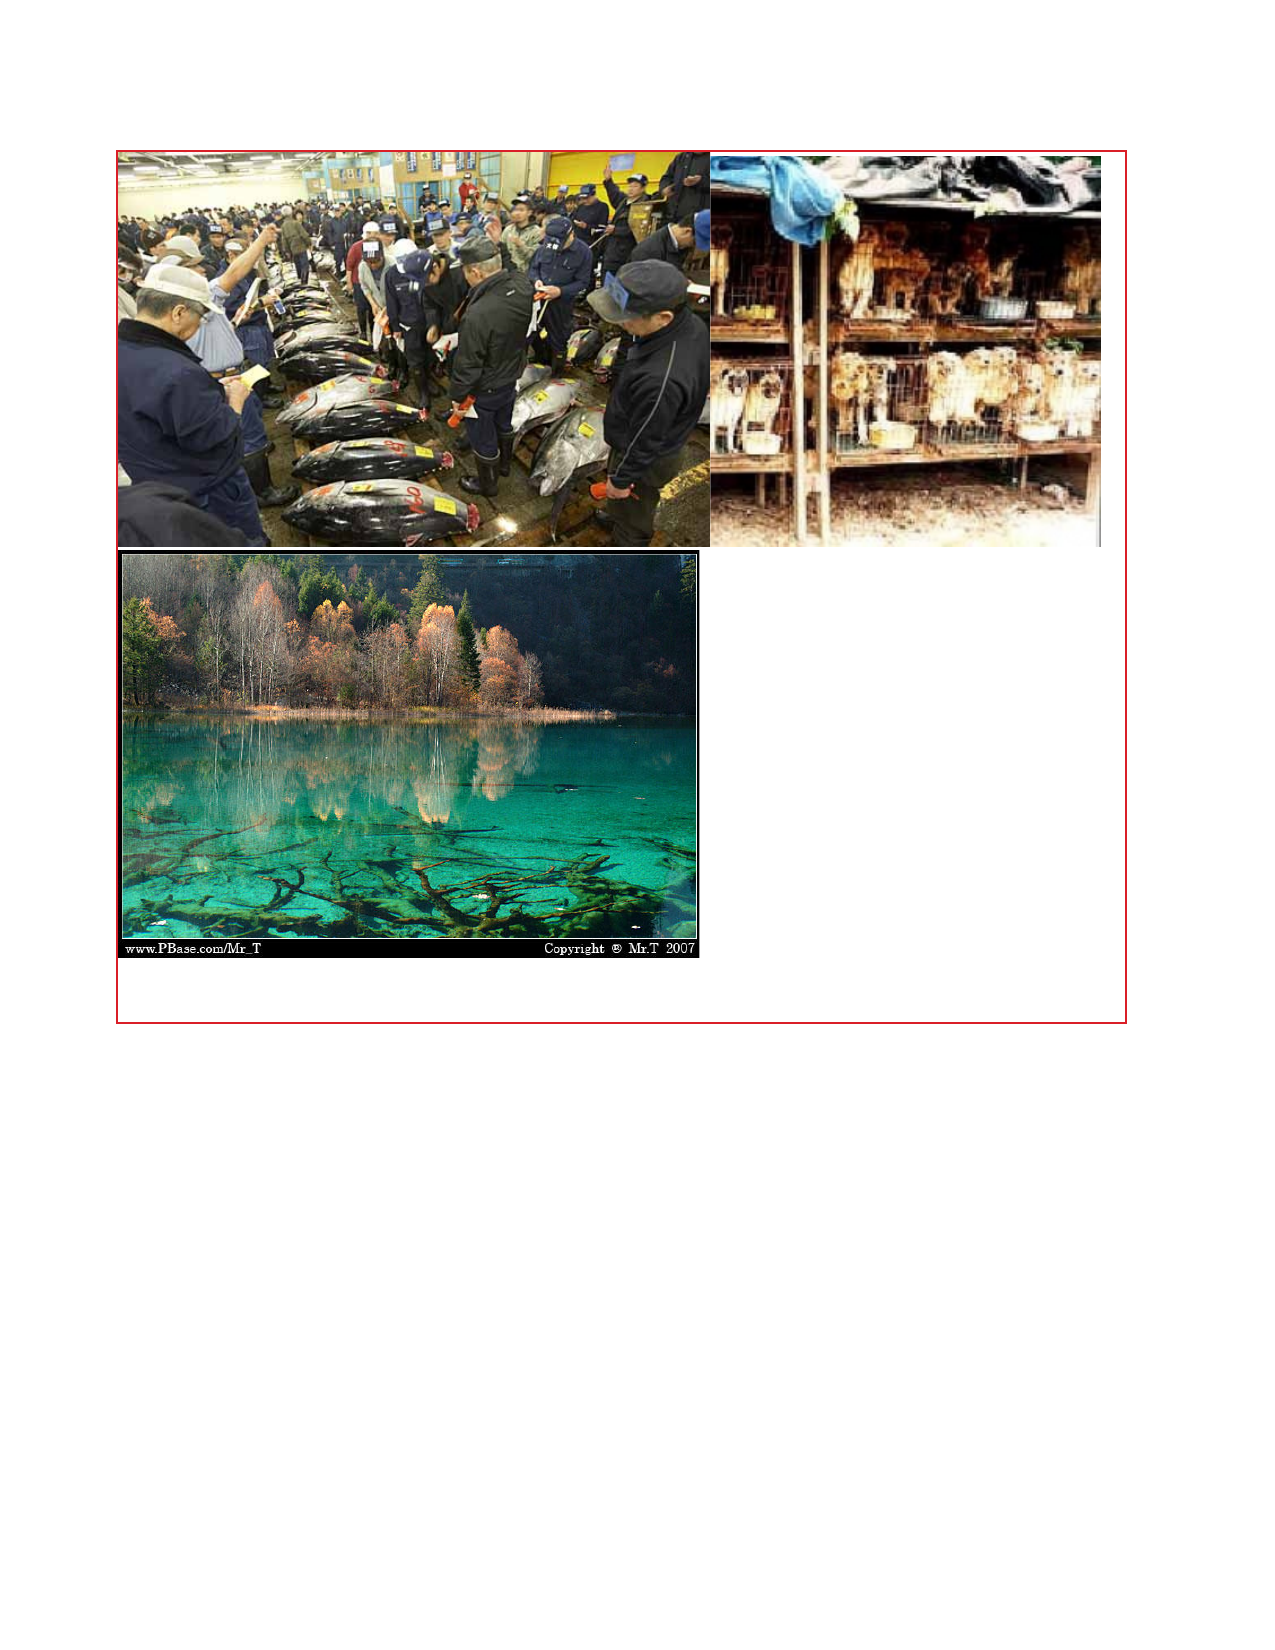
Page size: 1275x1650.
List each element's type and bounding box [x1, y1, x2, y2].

picture [118, 152, 1101, 547]
picture [118, 550, 700, 958]
